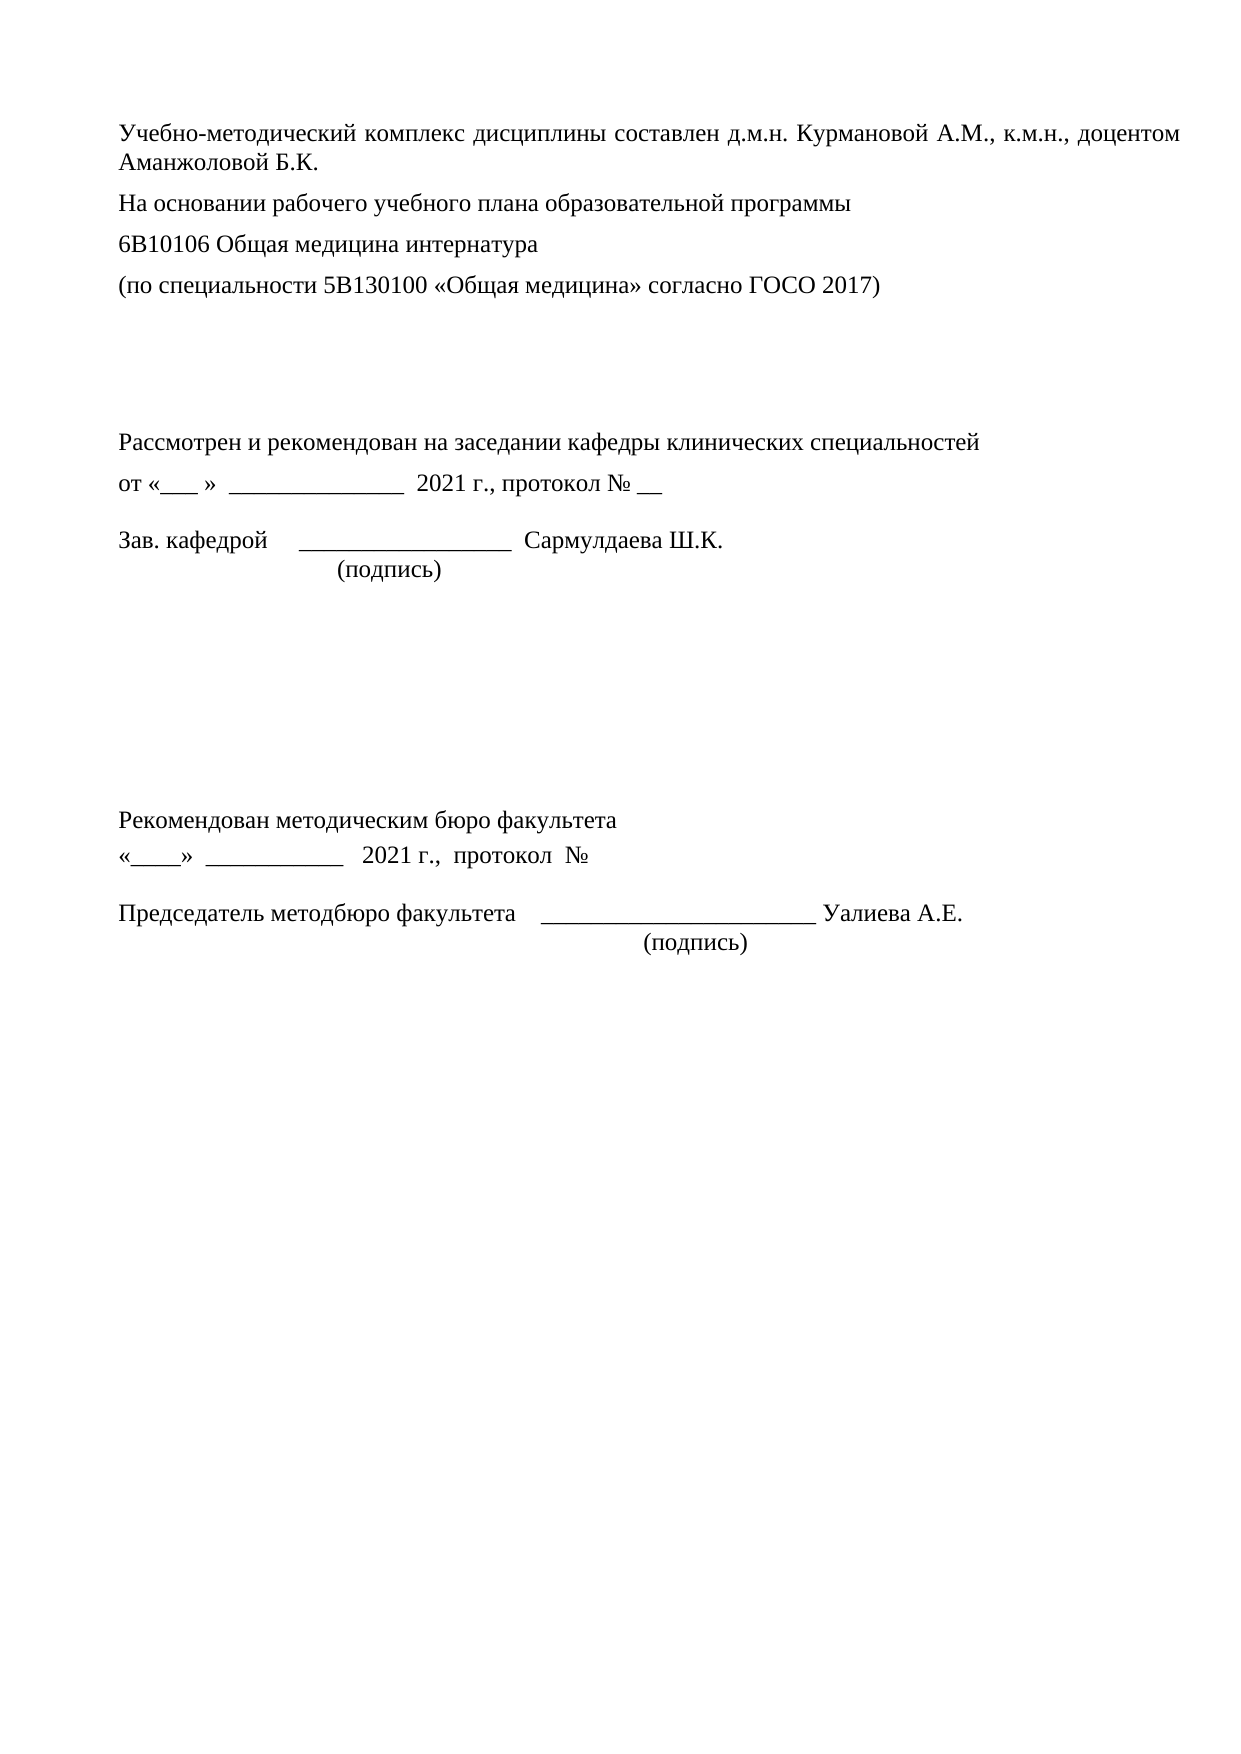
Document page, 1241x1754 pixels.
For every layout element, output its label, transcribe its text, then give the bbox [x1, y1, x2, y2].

text Учебно-методический комплекс дисциплины составлен д.м.н. Курмановой А.М., к.м.н., доцентом Аманжоловой Б.К. [118, 118, 1181, 176]
text (подпись) [118, 554, 1181, 583]
text от «___ » ______________ 2021 г., протокол № __ [118, 468, 1181, 497]
text Председатель методбюро факультета ______________________ Уалиева А.Е. [118, 898, 1181, 927]
text (подпись) [118, 927, 1181, 956]
text 6В10106 Общая медицина интернатура [118, 229, 1181, 258]
text Зав. кафедрой _________________ Сармулдаева Ш.К. [118, 526, 1181, 554]
subtitle Рекомендован методическим бюро факультета [118, 806, 1181, 834]
text На основании рабочего учебного плана образовательной программы [118, 188, 1181, 217]
text (по специальности 5В130100 «Общая медицина» согласно ГОСО 2017) [118, 271, 1181, 299]
text Рассмотрен и рекомендован на заседании кафедры клинических специальностей [118, 427, 1181, 456]
text «____» ___________ 2021 г., протокол № [118, 841, 1181, 869]
